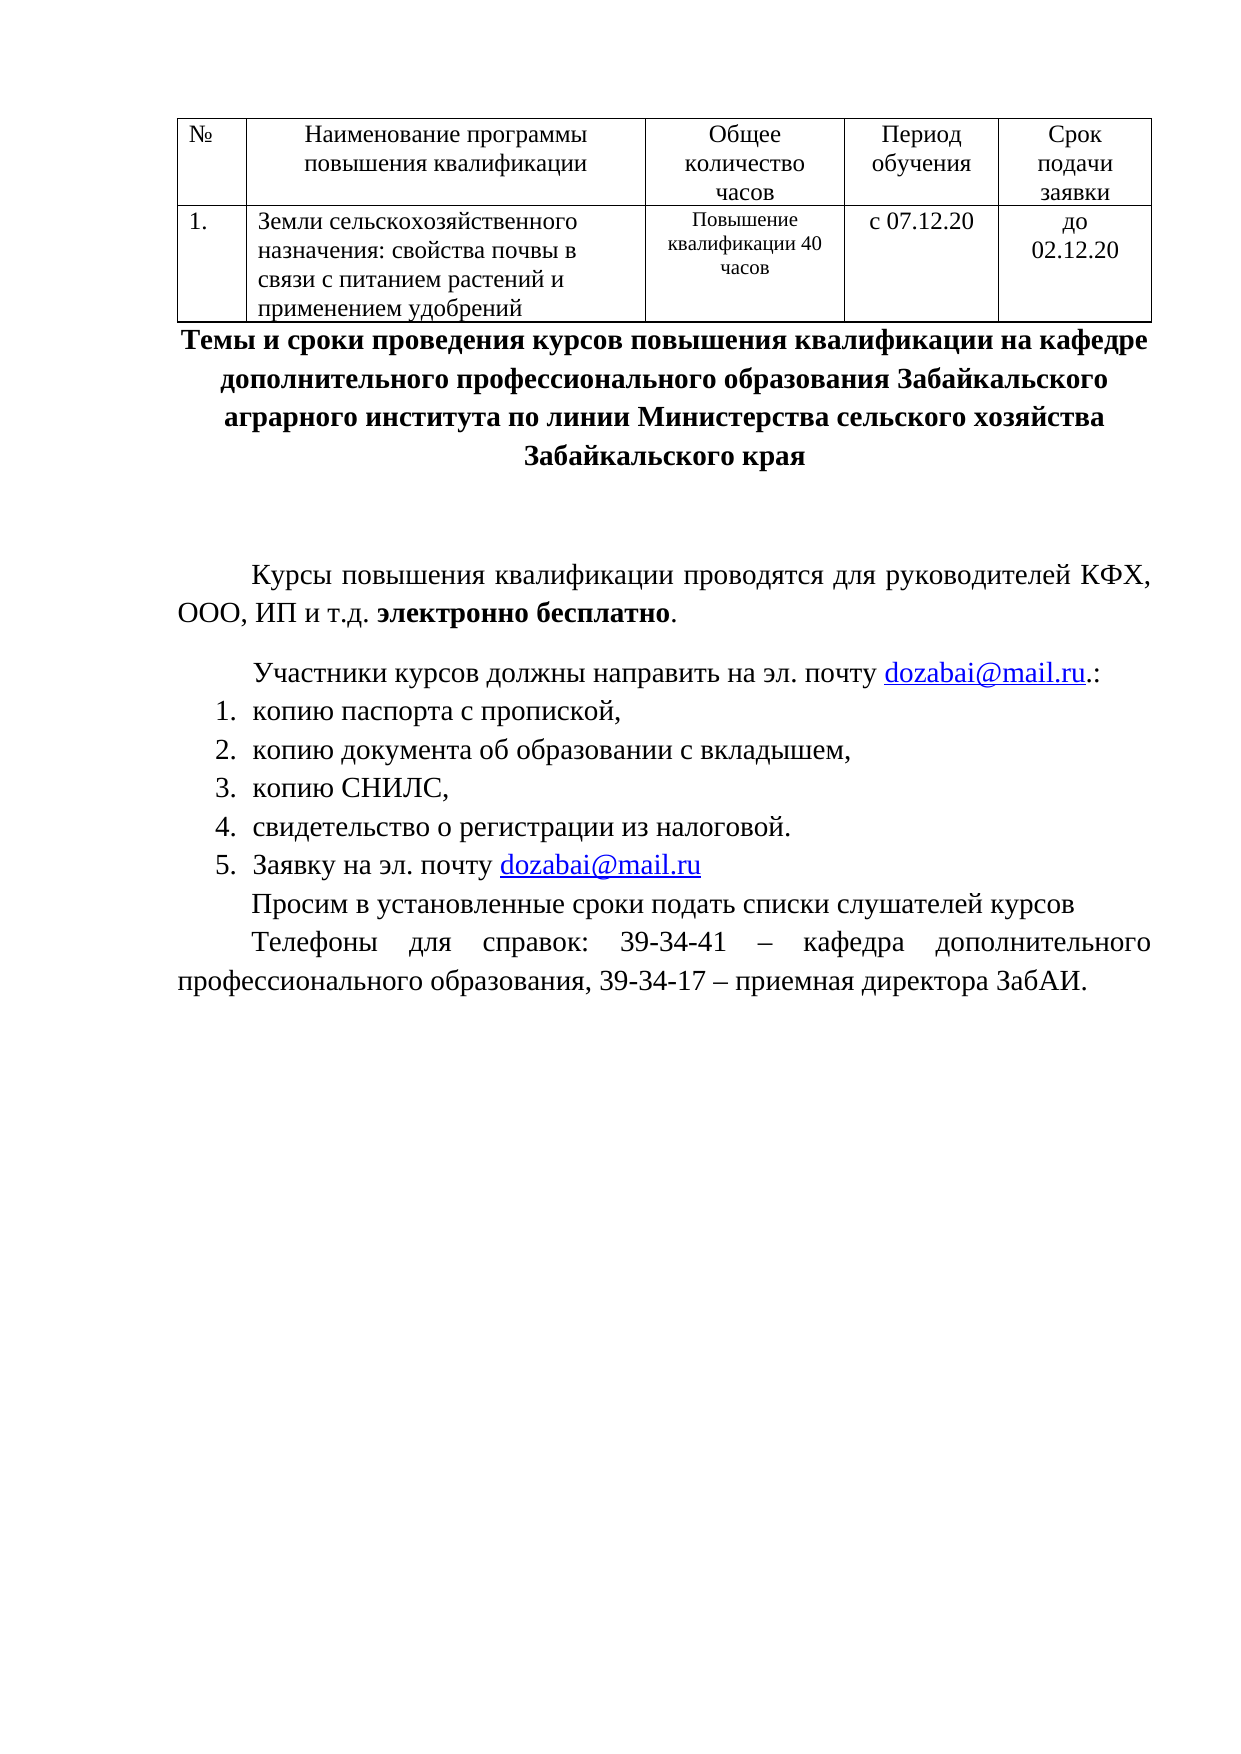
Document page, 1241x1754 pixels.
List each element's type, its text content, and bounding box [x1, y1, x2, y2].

list Телефоны для справок: 39-34-41 – кафедра дополнительного профессионального образования, 39-34-17 – приемная директора ЗабАИ. [177, 924, 1152, 997]
table_cell с 07.12.20 [845, 206, 998, 321]
table_header Срок подачи заявки [999, 119, 1151, 205]
table_header Наименование программы повышения квалификации [247, 119, 645, 205]
list копию документа об образовании с вкладышем, [215, 732, 1152, 765]
text Темы и сроки проведения курсов повышения квалификации на кафедре дополнительного профессионального образования Забайкальского аграрного института по линии Министерства сельского хозяйства Забайкальского края [177, 323, 1152, 472]
list свидетельство о регистрации из налоговой. [215, 809, 1152, 842]
table_cell до 02.12.20 [999, 206, 1151, 321]
list Участники курсов должны направить на эл. почту dozabai@mail.ru.: [252, 655, 1152, 688]
table_cell Земли сельскохозяйственного назначения: свойства почвы в связи с питанием растений и применением удобрений [247, 206, 645, 321]
table_cell Повышение квалификации 40 часов [646, 206, 844, 321]
table_header № [178, 119, 246, 205]
list копию паспорта с пропиской, [215, 693, 1152, 727]
list Просим в установленные сроки подать списки слушателей курсов [177, 886, 1152, 919]
table_cell [178, 206, 246, 321]
table_header Период обучения [845, 119, 998, 205]
list копию СНИЛС, [215, 770, 1152, 804]
table_header Общее количество часов [646, 119, 844, 205]
text Курсы повышения квалификации проводятся для руководителей КФХ, ООО, ИП и т.д. электронно бесплатно. [177, 557, 1152, 629]
list Заявку на эл. почту dozabai@mail.ru [215, 847, 1152, 881]
